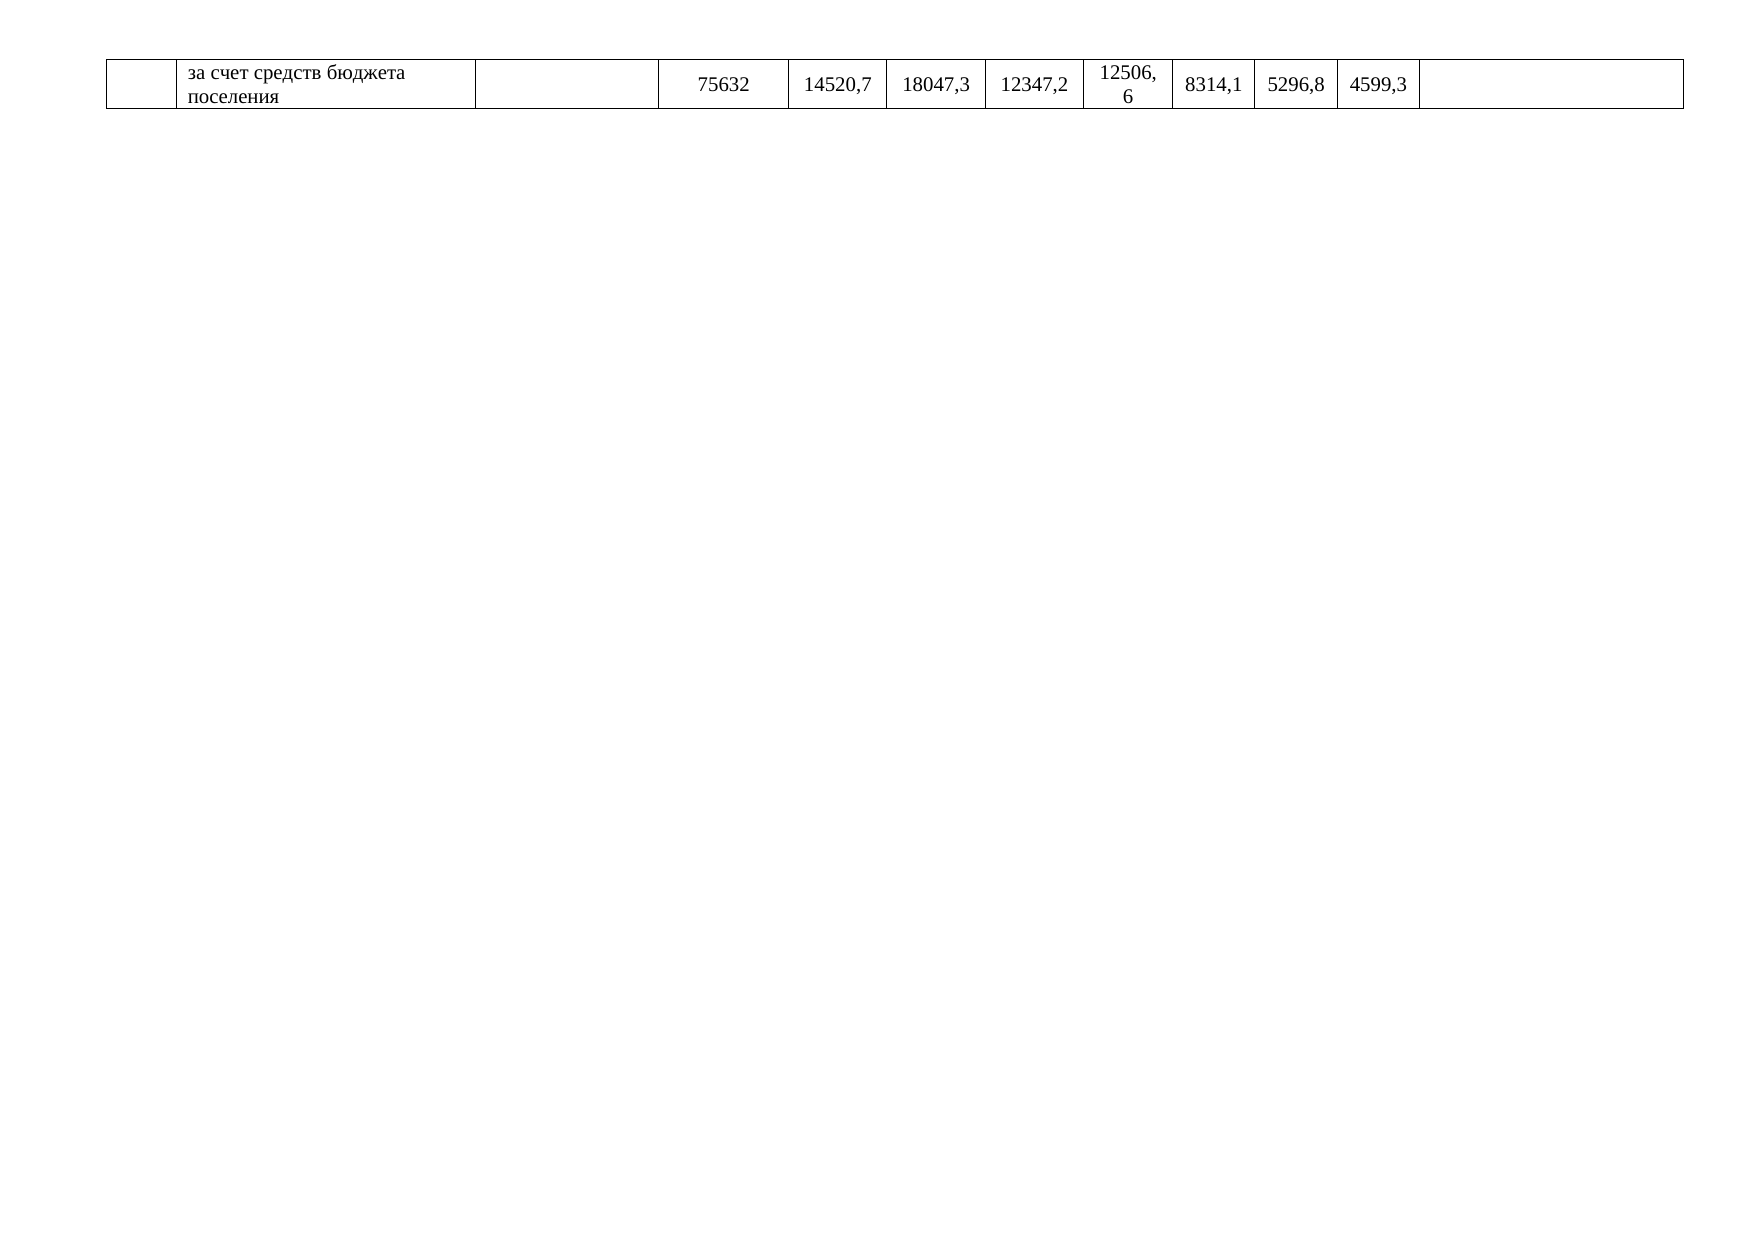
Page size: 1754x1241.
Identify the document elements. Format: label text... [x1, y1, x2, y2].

table_cell 12506,6 [1084, 60, 1172, 108]
table_cell 8314,1 [1173, 60, 1254, 108]
table_cell [107, 60, 176, 108]
table_cell 4599,3 [1338, 60, 1419, 108]
table_cell 5296,8 [1255, 60, 1337, 108]
table_cell 14520,7 [789, 60, 886, 108]
table_cell 75632 [659, 60, 788, 108]
table_cell [1420, 60, 1683, 108]
table_cell 12347,2 [986, 60, 1083, 108]
table_cell 18047,3 [887, 60, 985, 108]
table_cell [476, 60, 658, 108]
table_cell за счет средств бюджета поселения [177, 60, 475, 108]
